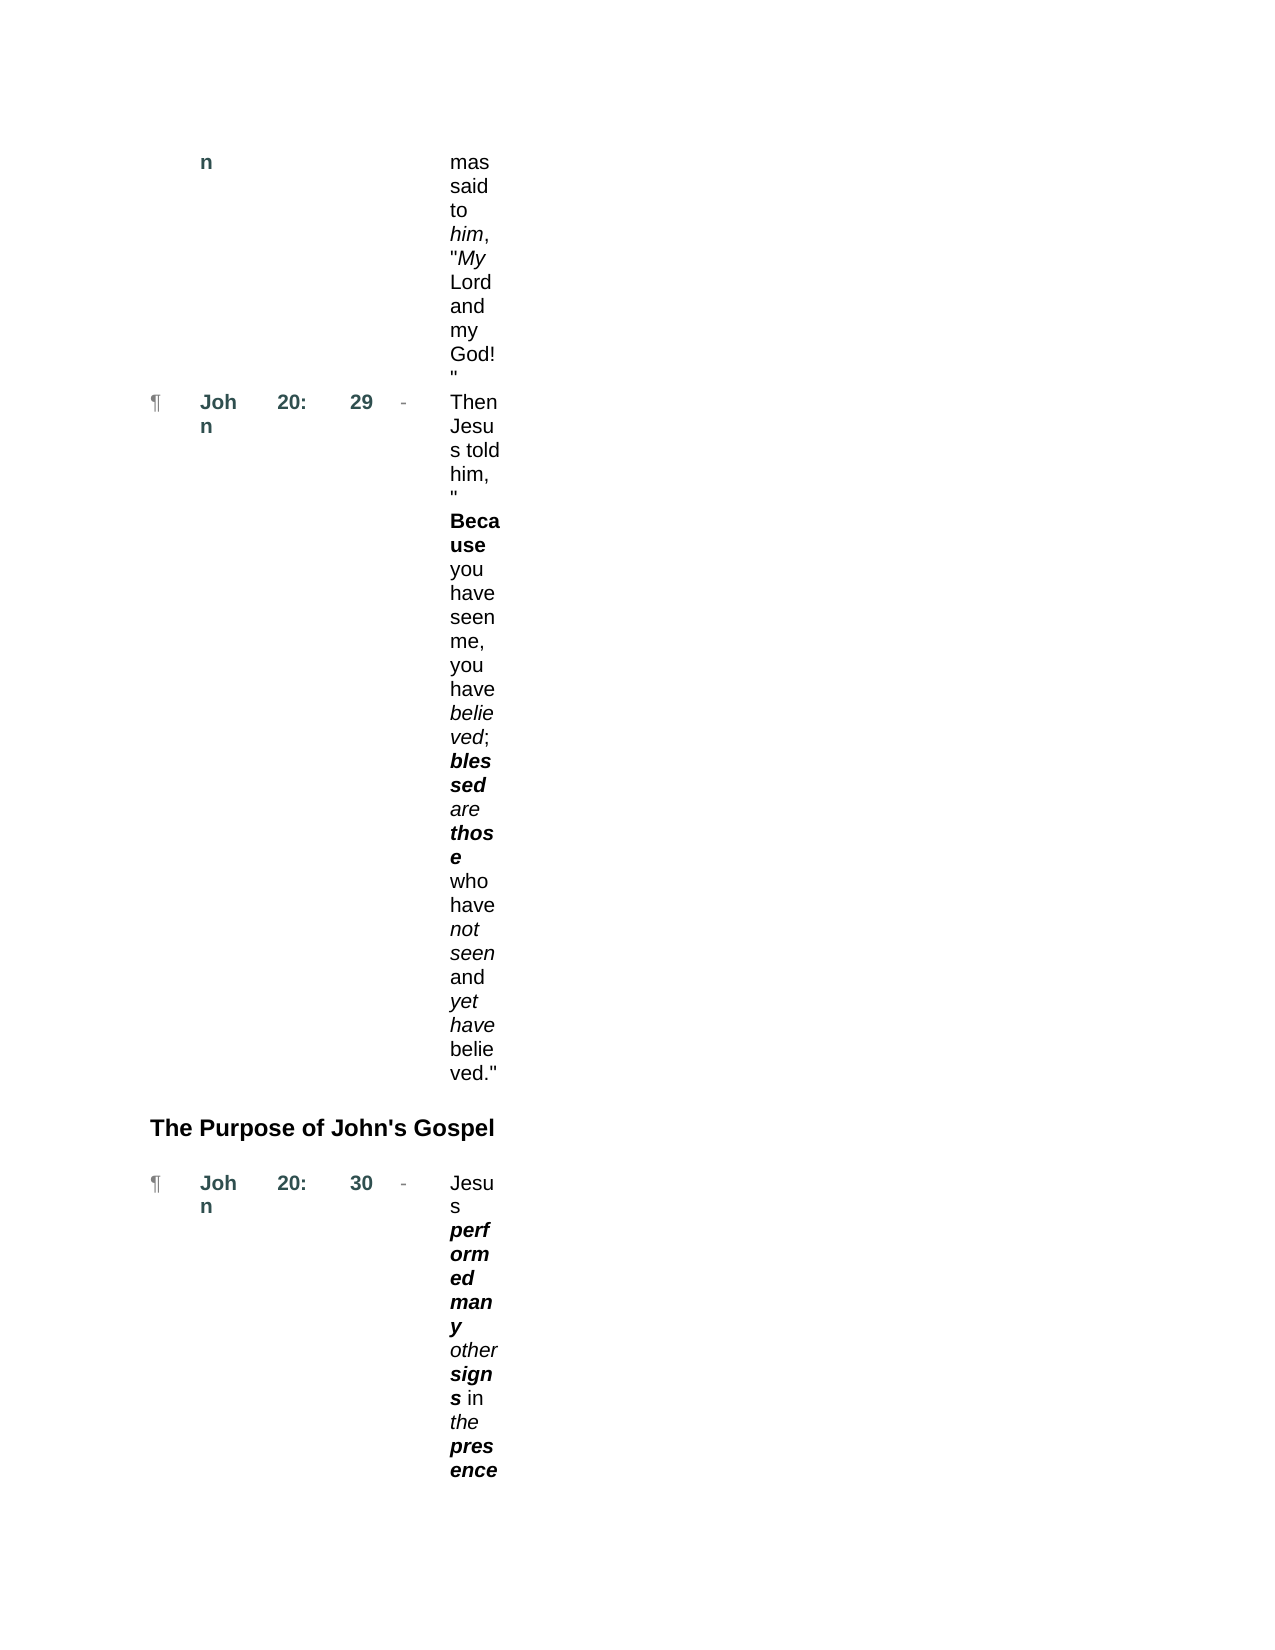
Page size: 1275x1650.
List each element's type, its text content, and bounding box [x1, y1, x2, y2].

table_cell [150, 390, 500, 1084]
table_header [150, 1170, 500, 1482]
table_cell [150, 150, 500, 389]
subtitle The Purpose of John's Gospel [150, 1113, 1125, 1141]
